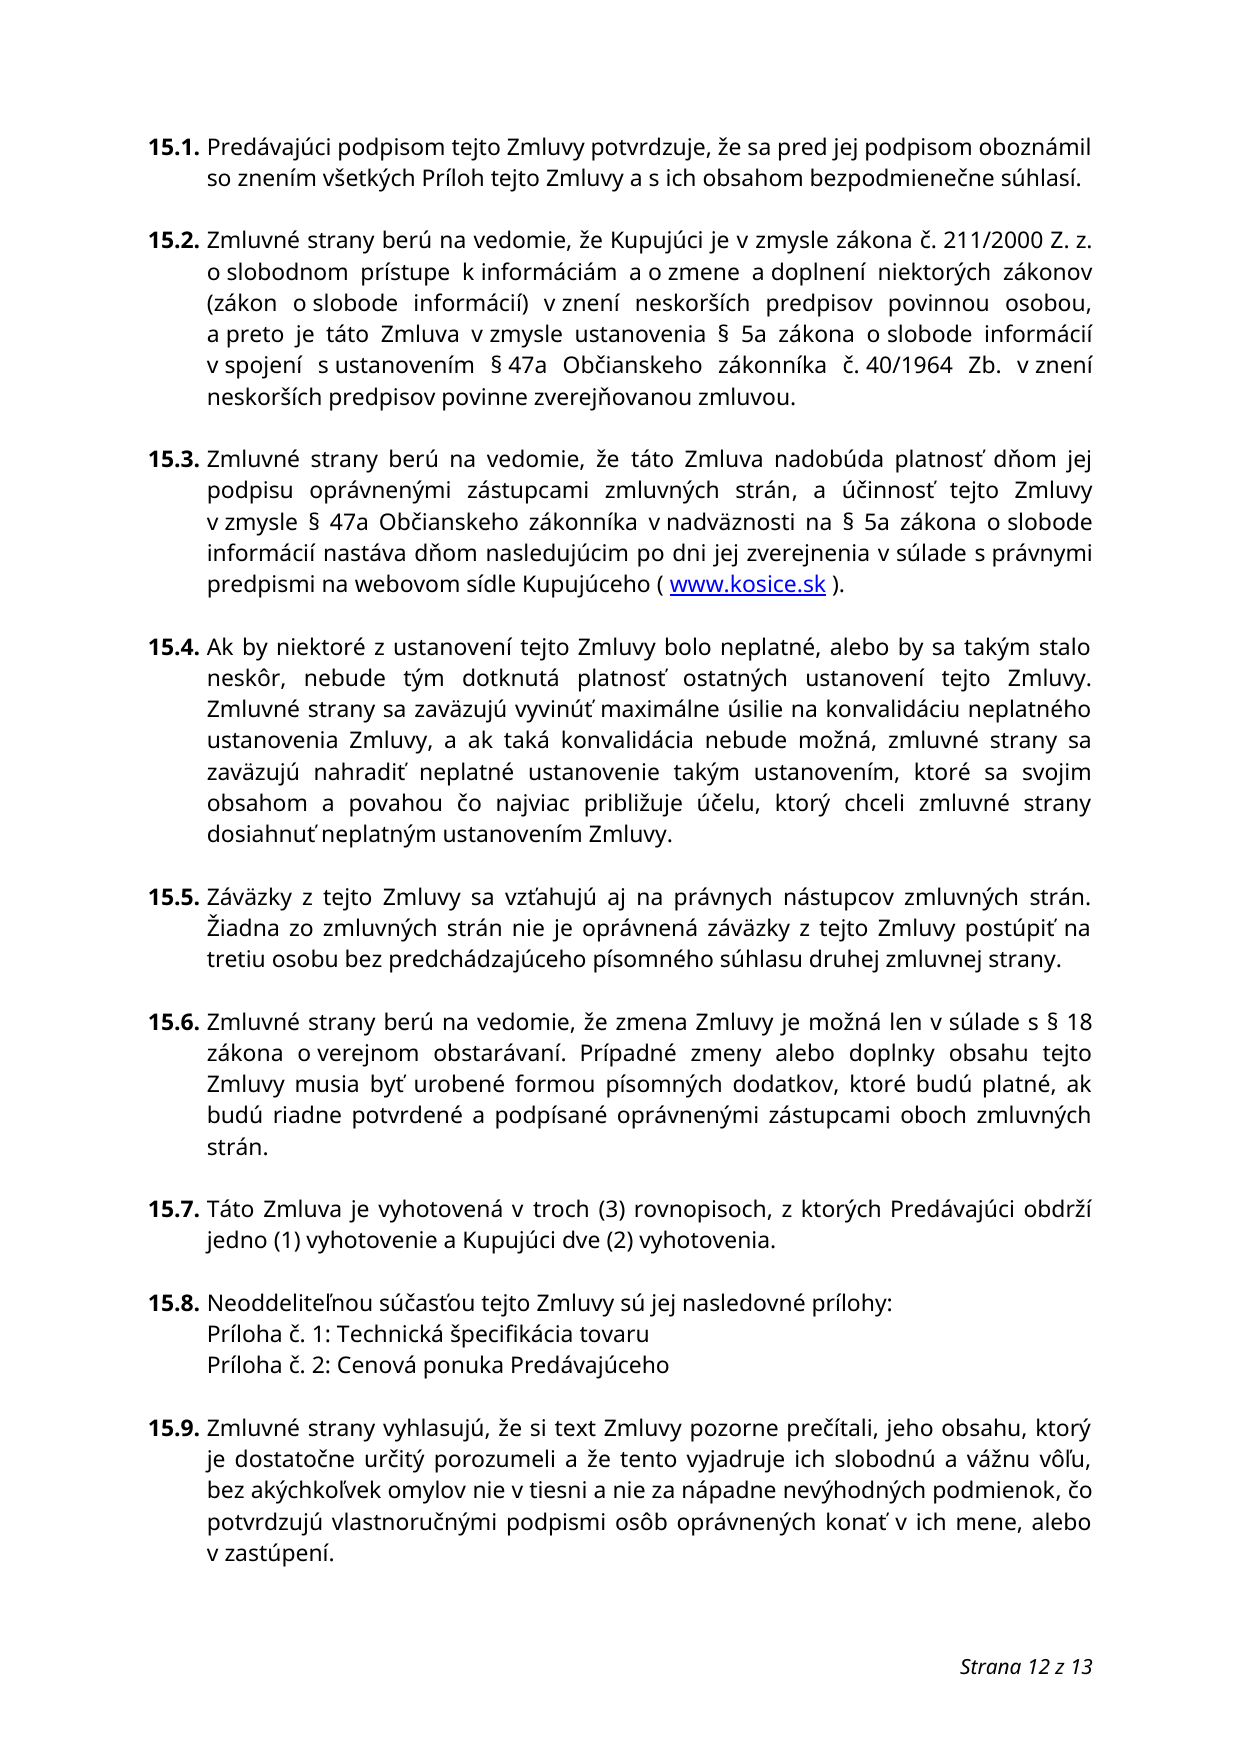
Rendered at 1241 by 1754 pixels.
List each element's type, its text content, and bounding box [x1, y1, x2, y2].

list ,nastáva ( www.kosice.sk ) [148, 443, 1093, 599]
list Predávajúci podpisom tejto Zmluvy potvrdzuje, že sa pred jej podpisom oboznámil so znením všetkých Príloh tejto Zmluvy a s ich obsahom bezpodmienečne súhlasí. [148, 131, 1093, 193]
list Neoddeliteľnou súčasťou tejto Zmluvy sú jej nasledovné prílohy: [148, 1287, 1093, 1318]
list zmeny alebo doplnky obsahu tejto Zmluvy musia byť urobené formou písomných dodatkov, ktoré budú platné, ak budú riadne potvrdené a podpísané oprávnenými zástupcami oboch zmluvných strán. [148, 1006, 1093, 1162]
list Ak by niektoré z ustanovení tejto Zmluvy bolo neplatné, alebo by sa takým stalo neskôr, nebude tým dotknutá platnosť ostatných ustanovení tejto Zmluvy. Zmluvné strany sa zaväzujú vyvinúť maximálne úsilie na konvalidáciu neplatného ustanovenia Zmluvy, a ak taká konvalidácia nebude možná, zmluvné strany sa zaväzujú nahradiť neplatné ustanovenie takým ustanovením, ktoré sa svojim obsahom a povahou čo najviac približuje účelu, ktorý chceli zmluvné strany dosiahnuť neplatným ustanovením Zmluvy. [148, 631, 1093, 849]
list Záväzky z tejto Zmluvy sa vzťahujú aj na právnych nástupcov zmluvných strán. Žiadna zo zmluvných strán nie je oprávnená záväzky z tejto Zmluvy postúpiť na tretiu osobu bez predchádzajúceho písomného súhlasu druhej zmluvnej strany. [148, 881, 1093, 974]
list Zmluvné strany vyhlasujú, že si text Zmluvy pozorne prečítali, jeho obsahu, ktorý je dostatočne určitý porozumeli a že tento vyjadruje ich slobodnú a vážnu vôľu, bez akýchkoľvek omylov nie v tiesni a nie za nápadne nevýhodných podmienok, čo potvrdzujú vlastnoručnými podpismi osôb oprávnených konať v ich mene, alebo v zastúpení. [148, 1412, 1093, 1568]
list Táto Zmluva je vyhotovená v troch (3) rovnopisoch, z ktorých Predávajúci obdrží jedno (1) vyhotovenie a Kupujúci dve (2) vyhotovenia. [148, 1193, 1093, 1256]
text Príloha č. 2: Cenová ponuka Predávajúceho [207, 1349, 1093, 1381]
text Príloha č. 1: Technická špecifikácia tovaru [207, 1318, 1093, 1349]
